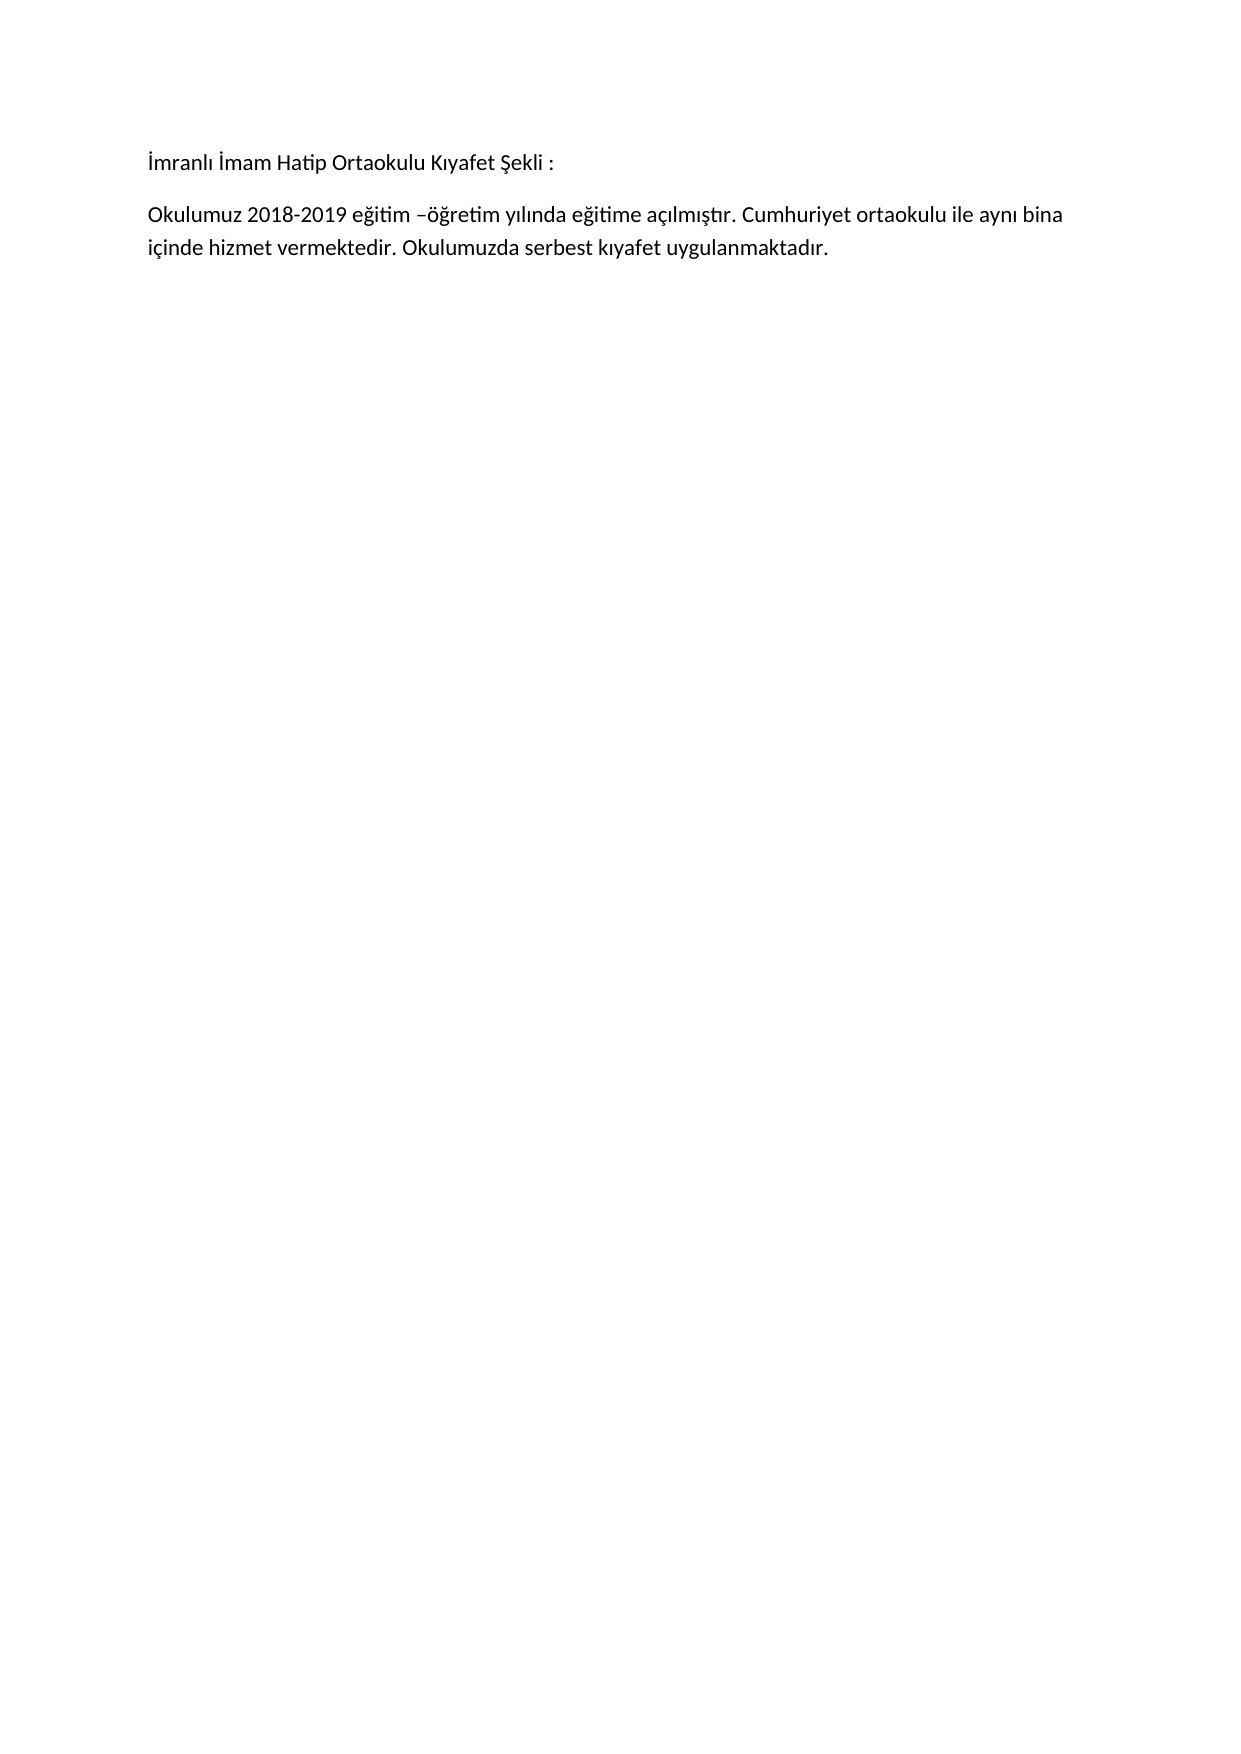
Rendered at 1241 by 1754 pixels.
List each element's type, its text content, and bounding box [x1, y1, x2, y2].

text Okulumuz 2018-2019 eğitim –öğretim yılında eğitime açılmıştır. Cumhuriyet ortaokulu ile aynı bina içinde hizmet vermektedir. Okulumuzda serbest kıyafet uygulanmaktadır. [148, 201, 1093, 261]
text İmranlı İmam Hatip Ortaokulu Kıyafet Şekli : [148, 148, 1093, 176]
